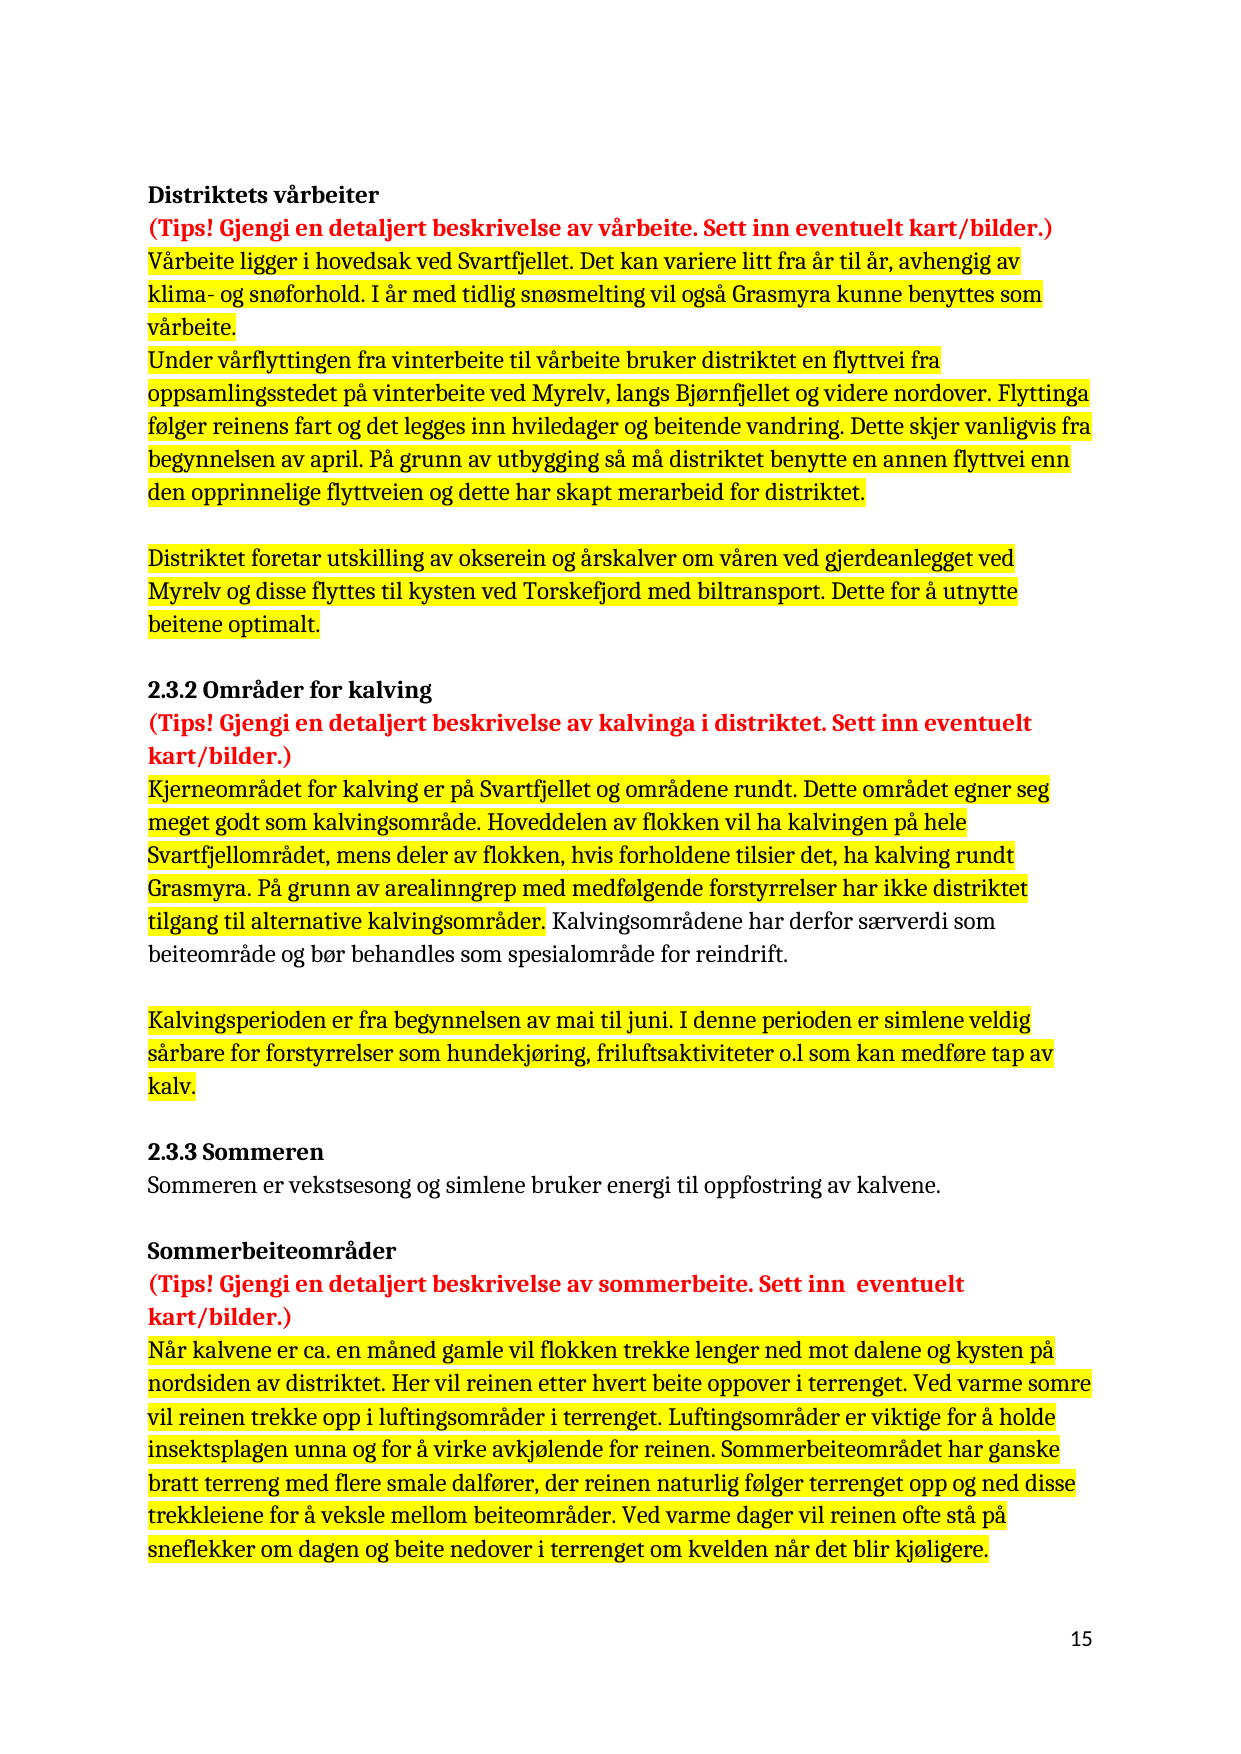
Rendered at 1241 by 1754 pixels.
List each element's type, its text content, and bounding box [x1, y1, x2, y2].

text Kjerneområdet for kalving er på Svartfjellet og områdene rundt. Dette området egner seg meget godt som kalvingsområde. Hoveddelen av flokken vil ha kalvingen på hele Svartfjellområdet, mens deler av flokken, hvis forholdene tilsier det, ha kalving rundt Grasmyra. På grunn av arealinngrep med medfølgende forstyrrelser har ikke distriktet tilgang til alternative kalvingsområder. Kalvingsområdene har derfor særverdi som beiteområde og bør behandles som spesialområde for reindrift. [148, 775, 1093, 969]
text Distriktets vårbeiter [148, 181, 1093, 209]
text 2.3.2 Områder for kalving [148, 676, 1093, 705]
text (Tips! Gjengi en detaljert beskrivelse av sommerbeite. Sett inn eventuelt kart/bilder.) [148, 1270, 1093, 1332]
text (Tips! Gjengi en detaljert beskrivelse av kalvinga i distriktet. Sett inn eventuelt kart/bilder.) [148, 709, 1093, 771]
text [148, 1336, 1093, 1563]
text (Tips! Gjengi en detaljert beskrivelse av vårbeite. Sett inn eventuelt kart/bilder.) [148, 214, 1093, 242]
text Sommeren er vekstsesong og simlene bruker energi til oppfostring av kalvene. [148, 1171, 1093, 1200]
text Distriktet foretar utskilling av okserein og årskalver om våren ved gjerdeanlegget ved Myrelv og disse flyttes til kysten ved Torskefjord med biltransport. Dette for å utnytte beitene optimalt. [148, 544, 1093, 639]
text Vårbeite ligger i hovedsak ved Svartfjellet. Det kan variere litt fra år til år, avhengig av klima- og snøforhold. I år med tidlig snøsmelting vil også Grasmyra kunne benyttes som vårbeite. [148, 247, 1093, 341]
text 2.3.3 Sommeren [148, 1138, 1093, 1167]
text Under vårflyttingen fra vinterbeite til vårbeite bruker distriktet en flyttvei fra oppsamlingsstedet på vinterbeite ved Myrelv, langs Bjørnfjellet og videre nordover. Flyttinga følger reinens fart og det legges inn hviledager og beitende vandring. Dette skjer vanligvis fra begynnelsen av april. På grunn av utbygging så må distriktet benytte en annen flyttvei enn den opprinnelige flyttveien og dette har skapt merarbeid for distriktet. [148, 346, 1093, 507]
text Kalvingsperioden er fra begynnelsen av mai til juni. I denne perioden er simlene veldig sårbare for forstyrrelser som hundekjøring, friluftsaktiviteter o.l som kan medføre tap av kalv. [148, 1006, 1093, 1101]
text Sommerbeiteområder [148, 1237, 1093, 1266]
